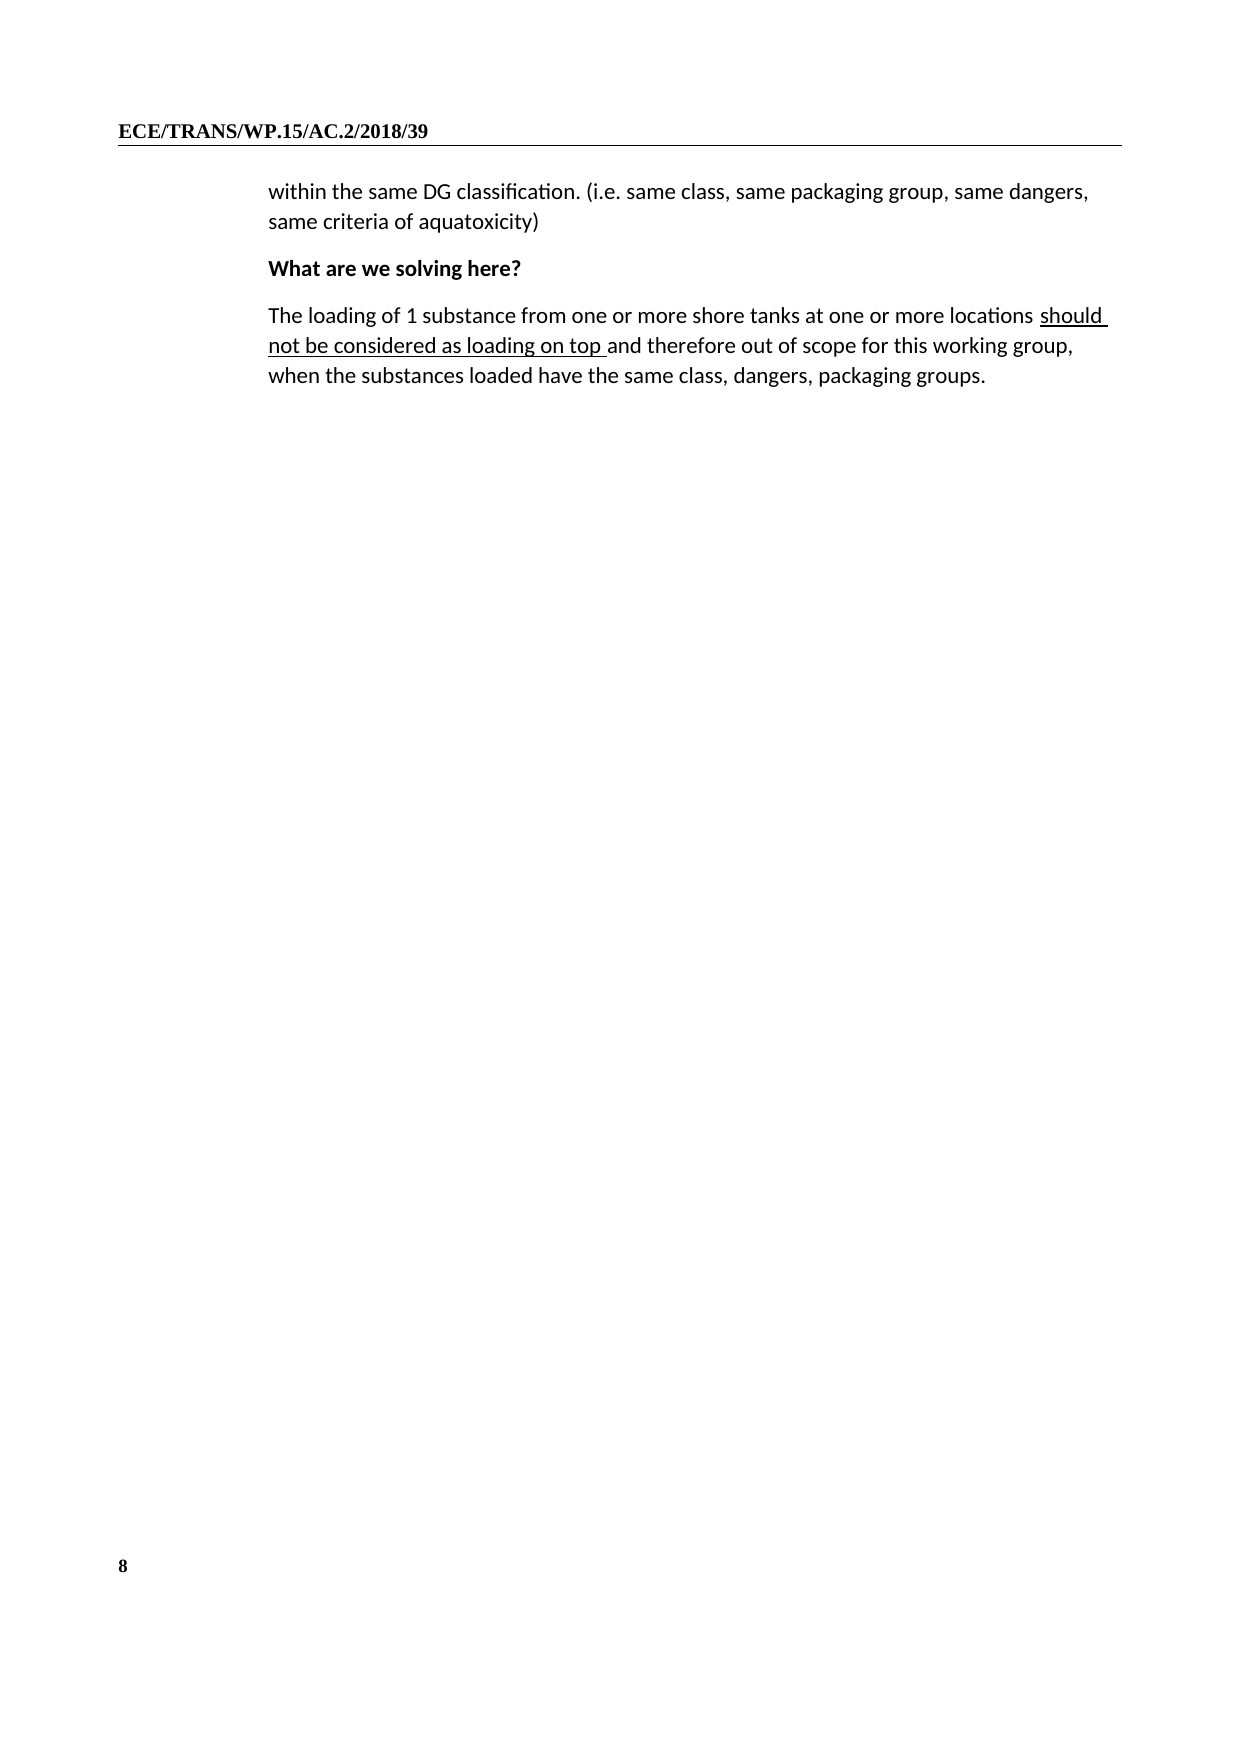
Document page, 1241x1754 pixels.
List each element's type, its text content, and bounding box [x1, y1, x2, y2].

text What are we solving here? [193, 254, 1122, 282]
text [268, 177, 1122, 235]
text The loading of 1 substance from one or more shore tanks at one or more locations should not be considered as loading on top and therefore out of scope for this working group, when the substances loaded have the same class, dangers, packaging groups. [268, 301, 1122, 389]
